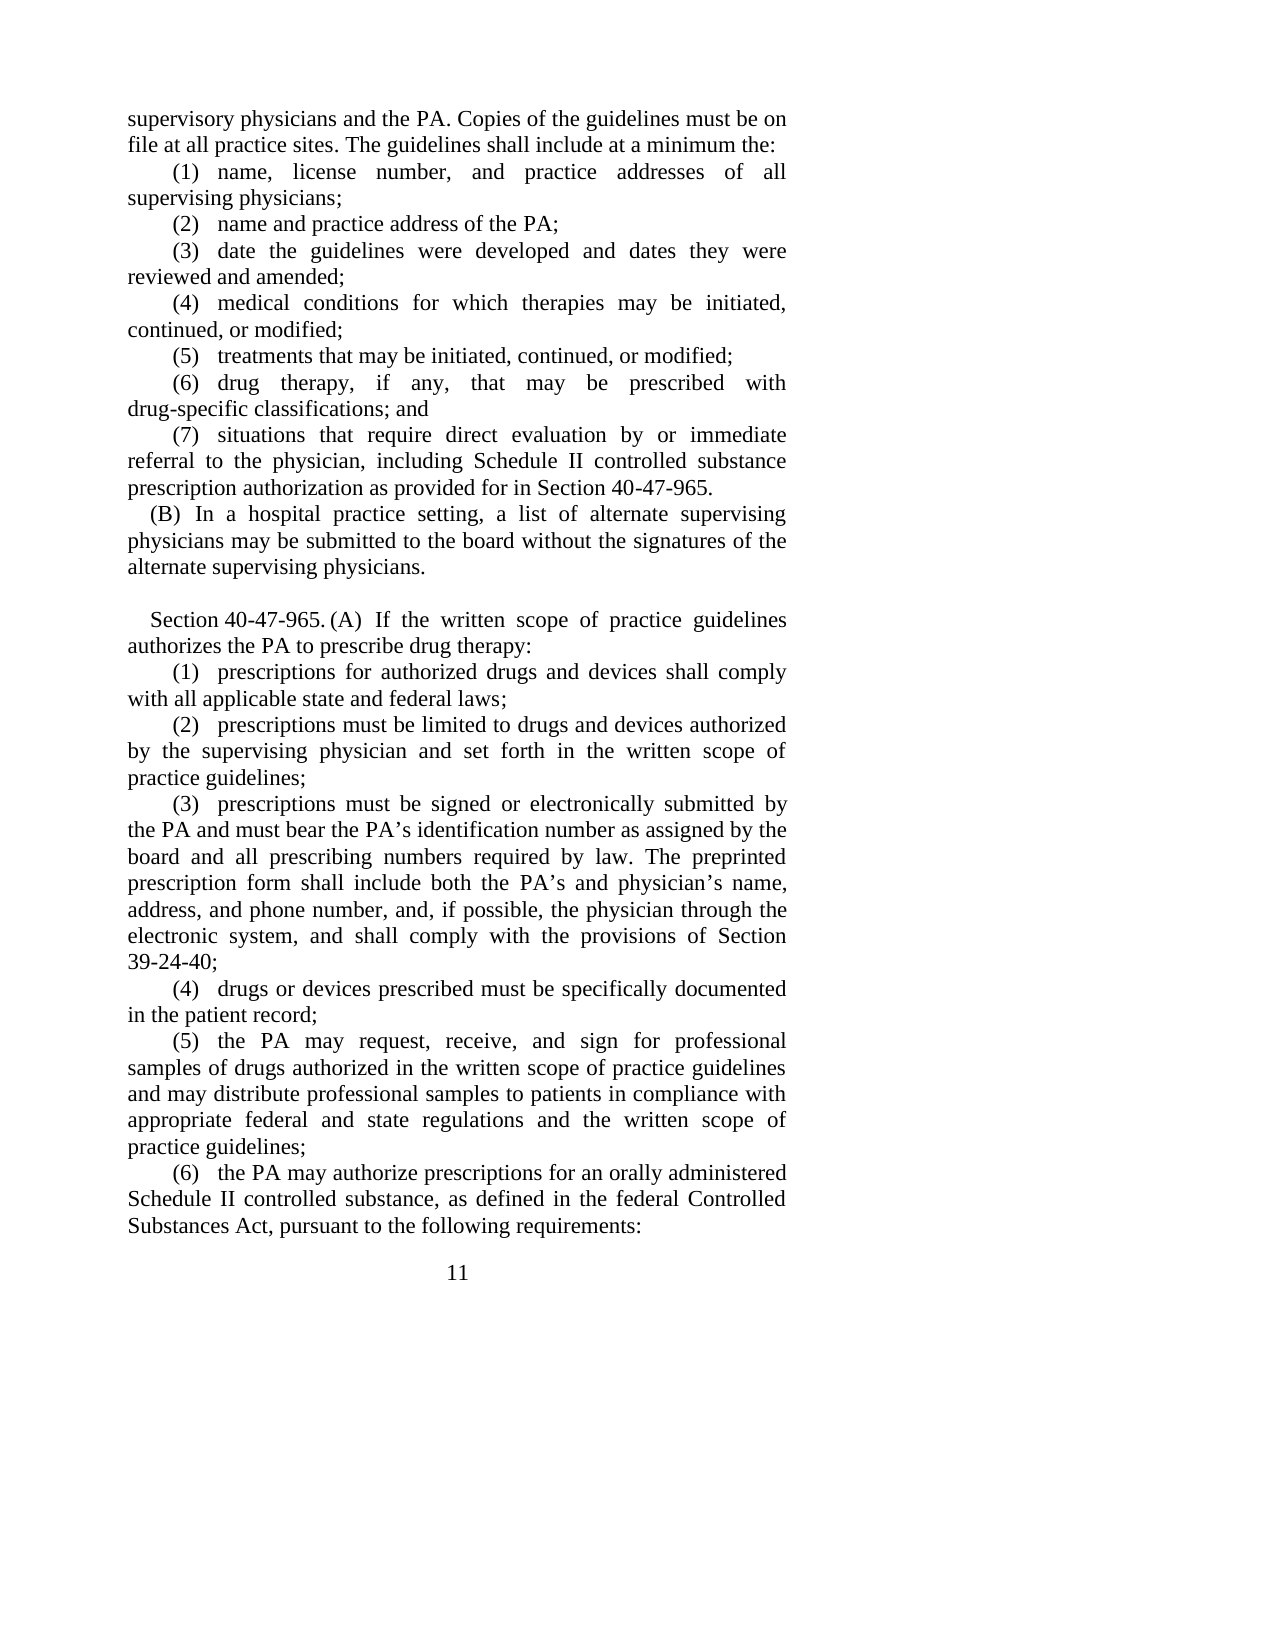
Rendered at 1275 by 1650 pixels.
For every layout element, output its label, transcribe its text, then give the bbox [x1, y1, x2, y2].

text (1) prescriptions for authorized drugs and devices shall comply with all applicable state and federal laws; [127, 658, 787, 711]
text (7) situations that require direct evaluation by or immediate referral to the physician, including Schedule II controlled substance prescription authorization as provided for in Section 40-47-965. [127, 421, 787, 500]
text Section 40-47-965. (A) If the written scope of practice guidelines authorizes the PA to prescribe drug therapy: [127, 606, 787, 658]
text (4) drugs or devices prescribed must be specifically documented in the patient record; [127, 975, 787, 1027]
text (2) name and practice address of the PA; [127, 210, 787, 237]
text (2) prescriptions must be limited to drugs and devices authorized by the supervising physician and set forth in the written scope of practice guidelines; [127, 711, 787, 790]
text (6) drug therapy, if any, that may be prescribed with drug-specific classifications; and [127, 368, 787, 421]
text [127, 105, 787, 158]
text (3) date the guidelines were developed and dates they were reviewed and amended; [127, 237, 787, 289]
text (1) name, license number, and practice addresses of all supervising physicians; [127, 158, 787, 210]
text (3) prescriptions must be signed or electronically submitted by the PA and must bear the PA’s identification number as assigned by the board and all prescribing numbers required by law. The preprinted prescription form shall include both the PA’s and physician’s name, address, and phone number, and, if possible, the physician through the electronic system, and shall comply with the provisions of Section 39-24-40; [127, 790, 787, 975]
text (4) medical conditions for which therapies may be initiated, continued, or modified; [127, 289, 787, 342]
text (5) the PA may request, receive, and sign for professional samples of drugs authorized in the written scope of practice guidelines and may distribute professional samples to patients in compliance with appropriate federal and state regulations and the written scope of practice guidelines; [127, 1027, 787, 1159]
text (B) In a hospital practice setting, a list of alternate supervising physicians may be submitted to the board without the signatures of the alternate supervising physicians. [127, 500, 787, 579]
text (5) treatments that may be initiated, continued, or modified; [127, 342, 787, 368]
text (6) the PA may authorize prescriptions for an orally administered Schedule II controlled substance, as defined in the federal Controlled Substances Act, pursuant to the following requirements: [127, 1159, 787, 1238]
